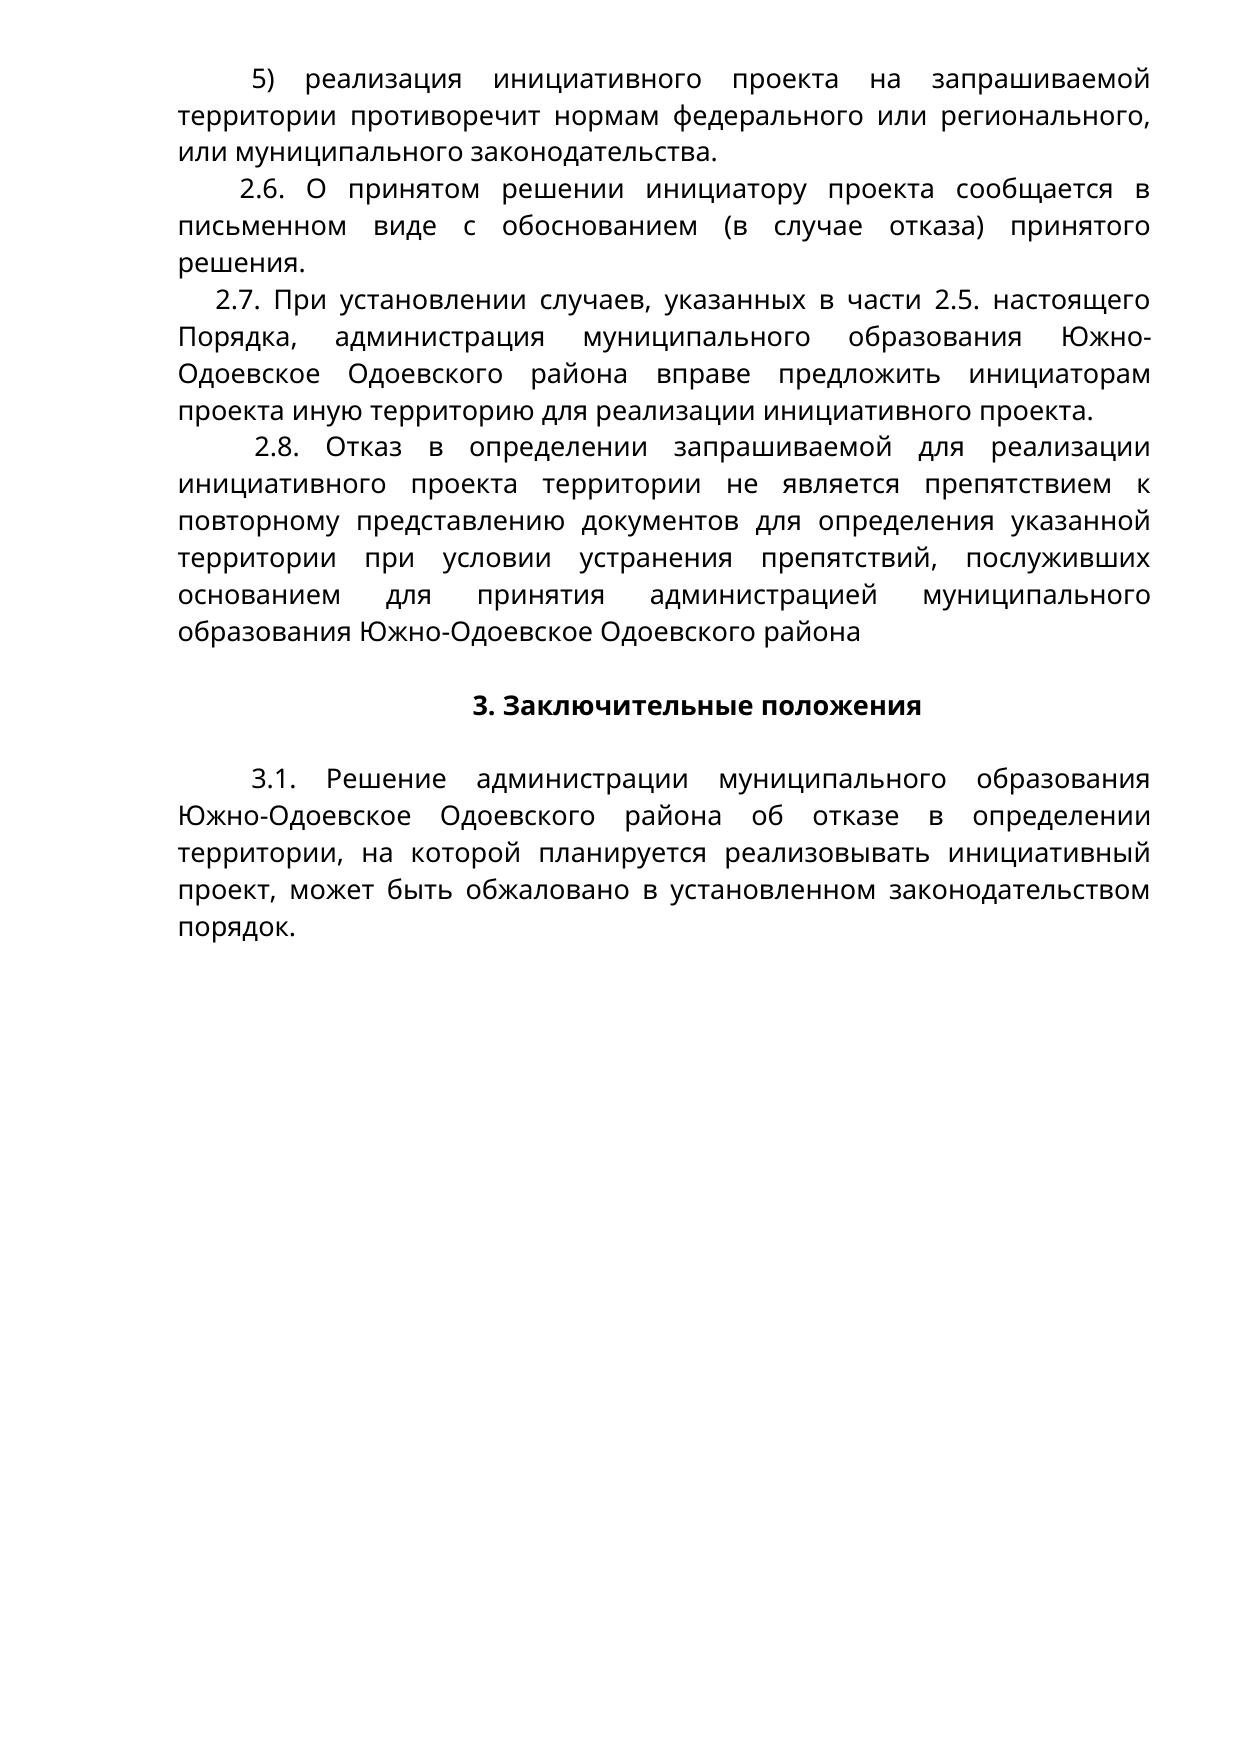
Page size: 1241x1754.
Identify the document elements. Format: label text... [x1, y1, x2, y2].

text 2.7. При установлении случаев, указанных в части 2.5. настоящего Порядка, администрация муниципального образования Южно-Одоевское Одоевского района вправе предложить инициаторам проекта иную территорию для реализации инициативного проекта. [177, 280, 1152, 428]
text 2.8. Отказ в определении запрашиваемой для реализации инициативного проекта территории не является препятствием к повторному представлению документов для определения указанной территории при условии устранения препятствий, послуживших основанием для принятия администрацией муниципального образования Южно-Одоевское Одоевского района [177, 428, 1152, 649]
text 3. Заключительные положения [398, 686, 1152, 723]
text 3.1. Решение администрации муниципального образования Южно-Одоевское Одоевского района об отказе в определении территории, на которой планируется реализовывать инициативный проект, может быть обжаловано в установленном законодательством порядок. [177, 760, 1152, 944]
text 5) реализация инициативного проекта на запрашиваемой территории противоречит нормам федерального или регионального, или муниципального законодательства. [177, 59, 1152, 170]
text 2.6. О принятом решении инициатору проекта сообщается в письменном виде с обоснованием (в случае отказа) принятого решения. [177, 170, 1152, 280]
